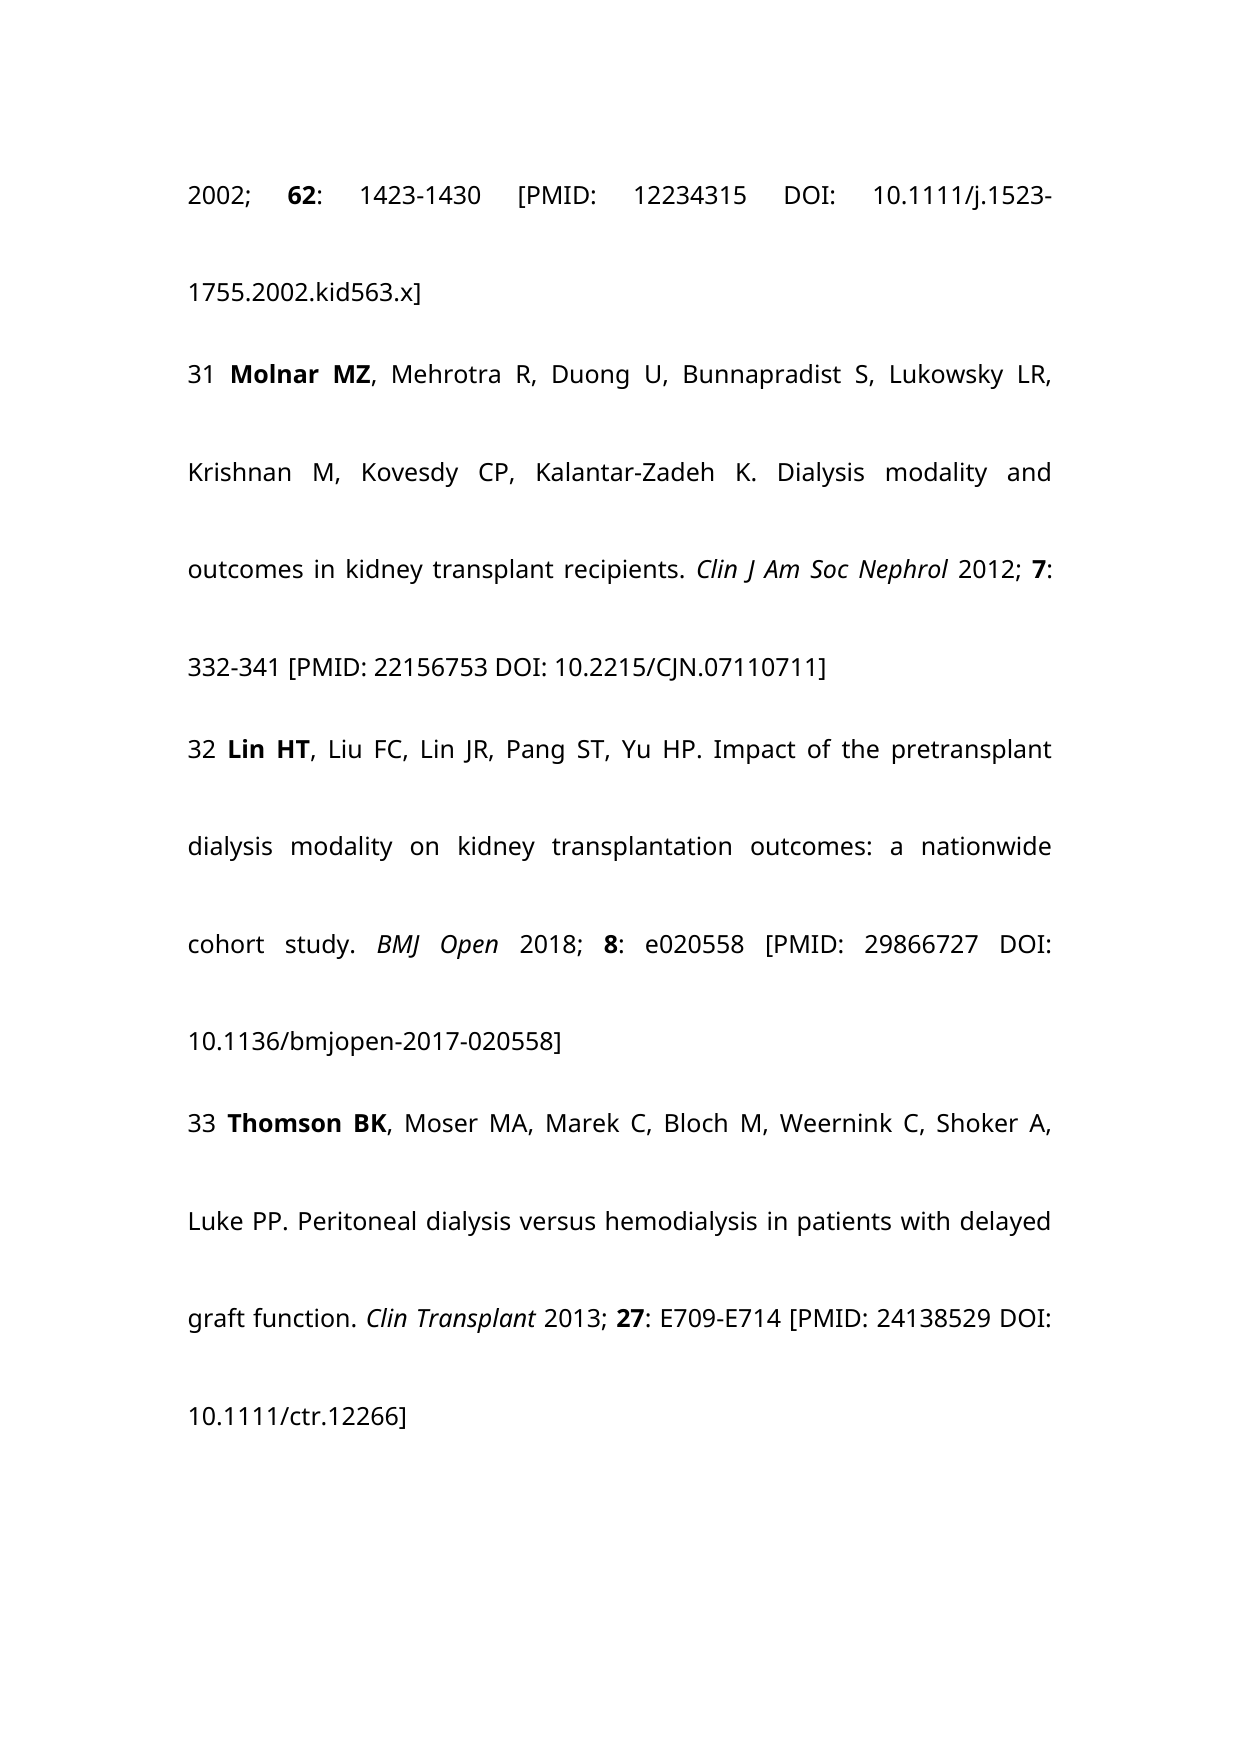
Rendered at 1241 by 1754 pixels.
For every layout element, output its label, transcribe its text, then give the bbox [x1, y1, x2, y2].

text 32 Lin HT, Liu FC, Lin JR, Pang ST, Yu HP. Impact of the pretransplant dialysis modality on kidney transplantation outcomes: a nationwide cohort study. BMJ Open 2018; 8: e020558 [PMID: 29866727 DOI: 10.1136/bmjopen-2017-020558] [187, 716, 1053, 1073]
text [187, 162, 1053, 324]
text 31 Molnar MZ, Mehrotra R, Duong U, Bunnapradist S, Lukowsky LR, Krishnan M, Kovesdy CP, Kalantar-Zadeh K. Dialysis modality and outcomes in kidney transplant recipients. Clin J Am Soc Nephrol 2012; 7: 332-341 [PMID: 22156753 DOI: 10.2215/CJN.07110711] [187, 341, 1053, 699]
text 33 Thomson BK, Moser MA, Marek C, Bloch M, Weernink C, Shoker A, Luke PP. Peritoneal dialysis versus hemodialysis in patients with delayed graft function. Clin Transplant 2013; 27: E709-E714 [PMID: 24138529 DOI: 10.1111/ctr.12266] [187, 1090, 1053, 1448]
